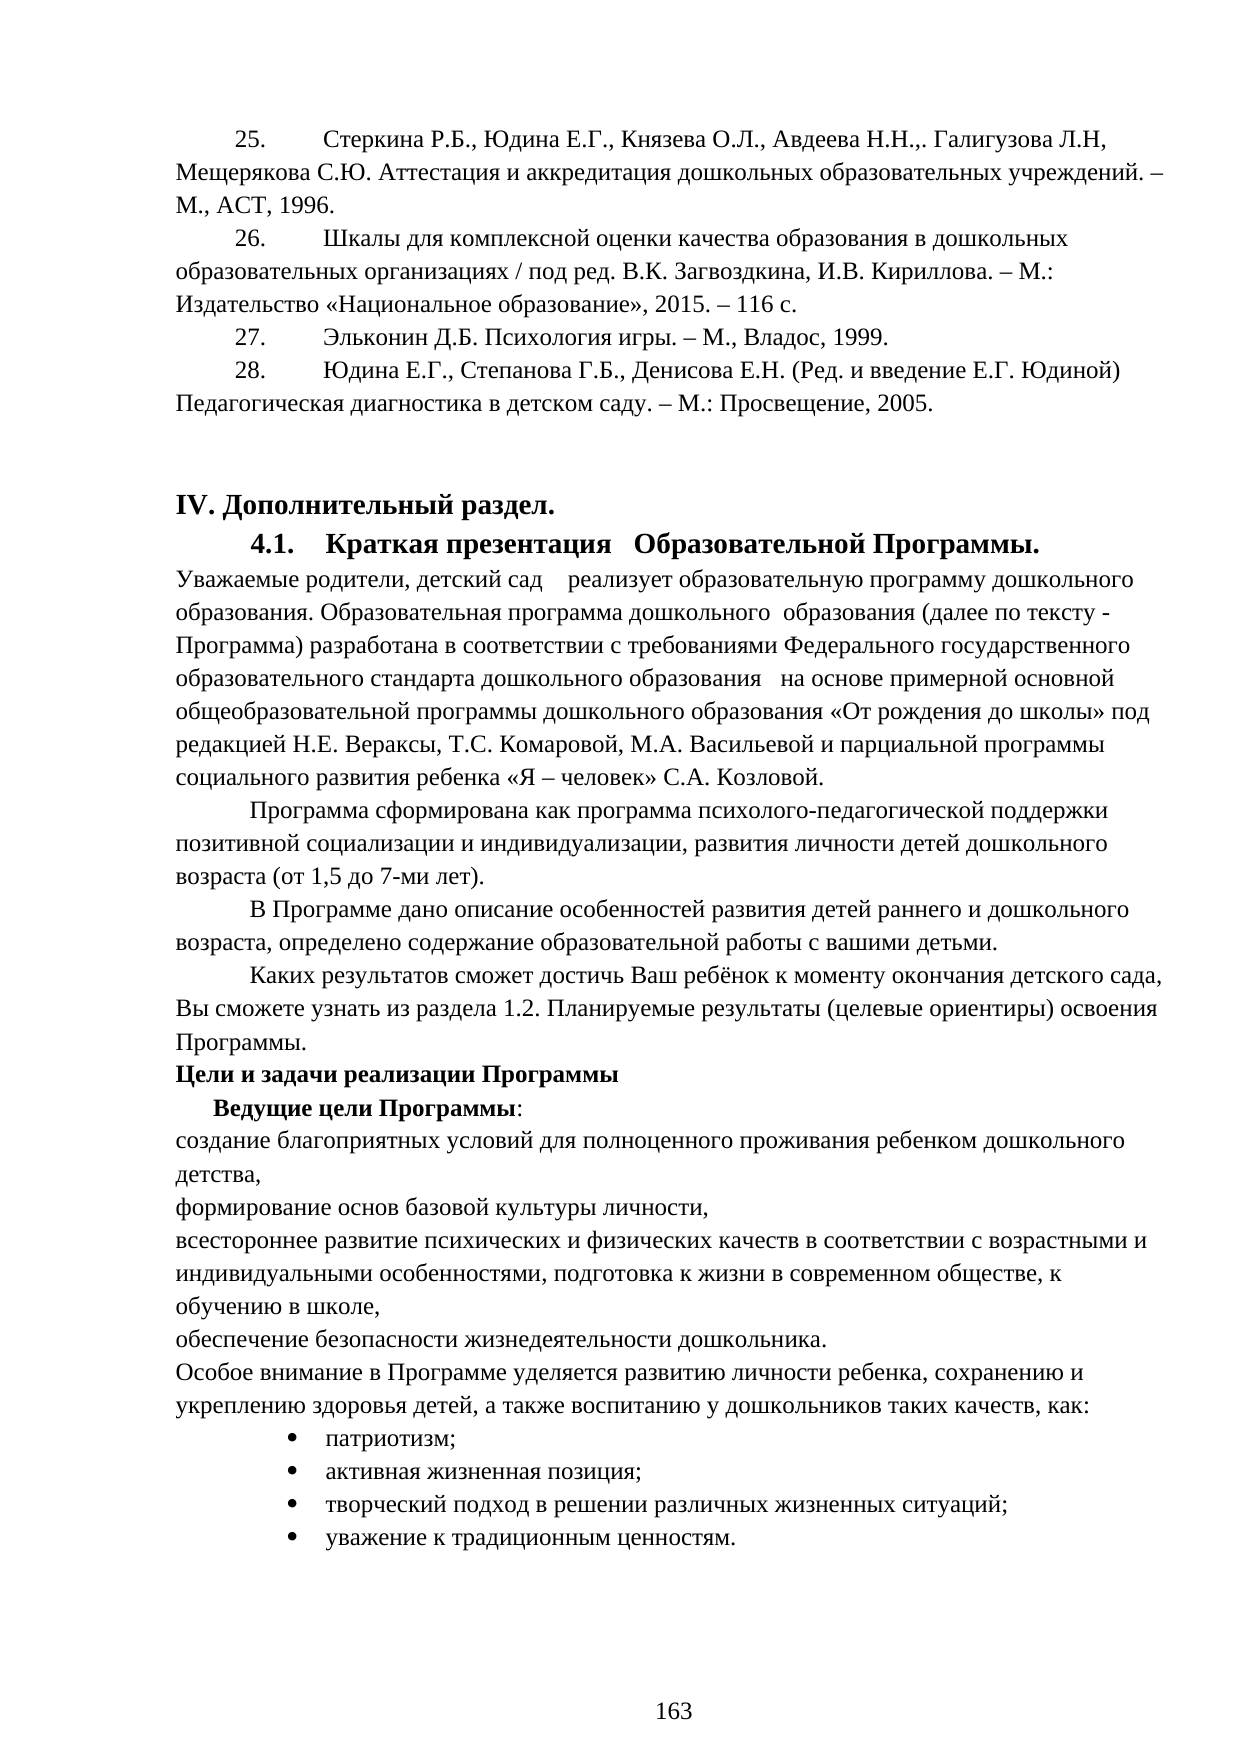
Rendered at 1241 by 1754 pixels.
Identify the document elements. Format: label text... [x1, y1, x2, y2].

list уважение к традиционным ценностям. [288, 1522, 1172, 1551]
text создание благоприятных условий для полноценного проживания ребенком дошкольного детства, формирование основ базовой культуры личности, всестороннее развитие психических и физических качеств в соответствии с возрастными и индивидуальными особенностями, подготовка к жизни в современном обществе, к обучению в школе, обеспечение безопасности жизнедеятельности дошкольника. Особое внимание в Программе уделяется развитию личности ребенка, сохранению и укреплению здоровья детей, а также воспитанию у дошкольников таких качеств, как: [175, 1126, 1172, 1418]
list Юдина Е.Г., Степанова Г.Б., Денисова Е.Н. (Ред. и введение Е.Г. Юдиной) Педагогическая диагностика в детском саду. – М.: Просвещение, 2005. [175, 355, 1172, 417]
list Эльконин Д.Б. Психология игры. – М., Владос, 1999. [175, 322, 1172, 351]
text Уважаемые родители, детский сад реализует образовательную программу дошкольного образования. Образовательная программа дошкольного образования (далее по тексту - Программа) разработана в соответствии с требованиями Федерального государственного образовательного стандарта дошкольного образования на основе примерной основной общеобразовательной программы дошкольного образования «От рождения до школы» под редакцией Н.Е. Вераксы, Т.С. Комаровой, М.А. Васильевой и парциальной программы социального развития ребенка «Я – человек» С.А. Козловой. [175, 564, 1172, 791]
text Цели и задачи реализации Программы [175, 1059, 1172, 1088]
list активная жизненная позиция; [288, 1456, 1172, 1484]
text В Программе дано описание особенностей развития детей раннего и дошкольного возраста, определено содержание образовательной работы с вашими детьми. [175, 894, 1172, 956]
list творческий подход в решении различных жизненных ситуаций; [288, 1489, 1172, 1518]
list Стеркина Р.Б., Юдина Е.Г., Князева О.Л., Авдеева Н.Н.,. Галигузова Л.Н, Мещерякова С.Ю. Аттестация и аккредитация дошкольных образовательных учреждений. – М., АСТ, 1996. [175, 124, 1172, 219]
text Каких результатов сможет достичь Ваш ребёнок к моменту окончания детского сада, Вы сможете узнать из раздела 1.2. Планируемые результаты (целевые ориентиры) освоения Программы. [175, 961, 1172, 1055]
text Программа сформирована как программа психолого-педагогической поддержки позитивной социализации и индивидуализации, развития личности детей дошкольного возраста (от 1,5 до 7-ми лет). [175, 795, 1172, 890]
list патриотизм; [288, 1423, 1172, 1452]
text IV. Дополнительный раздел. [175, 487, 1172, 521]
list Шкалы для комплексной оценки качества образования в дошкольных образовательных организациях / под ред. В.К. Загвоздкина, И.В. Кириллова. – М.: Издательство «Национальное образование», 2015. – 116 с. [175, 223, 1172, 318]
text Ведущие цели Программы: [175, 1093, 1172, 1121]
list Краткая презентация Образовательной Программы. [250, 526, 1172, 559]
